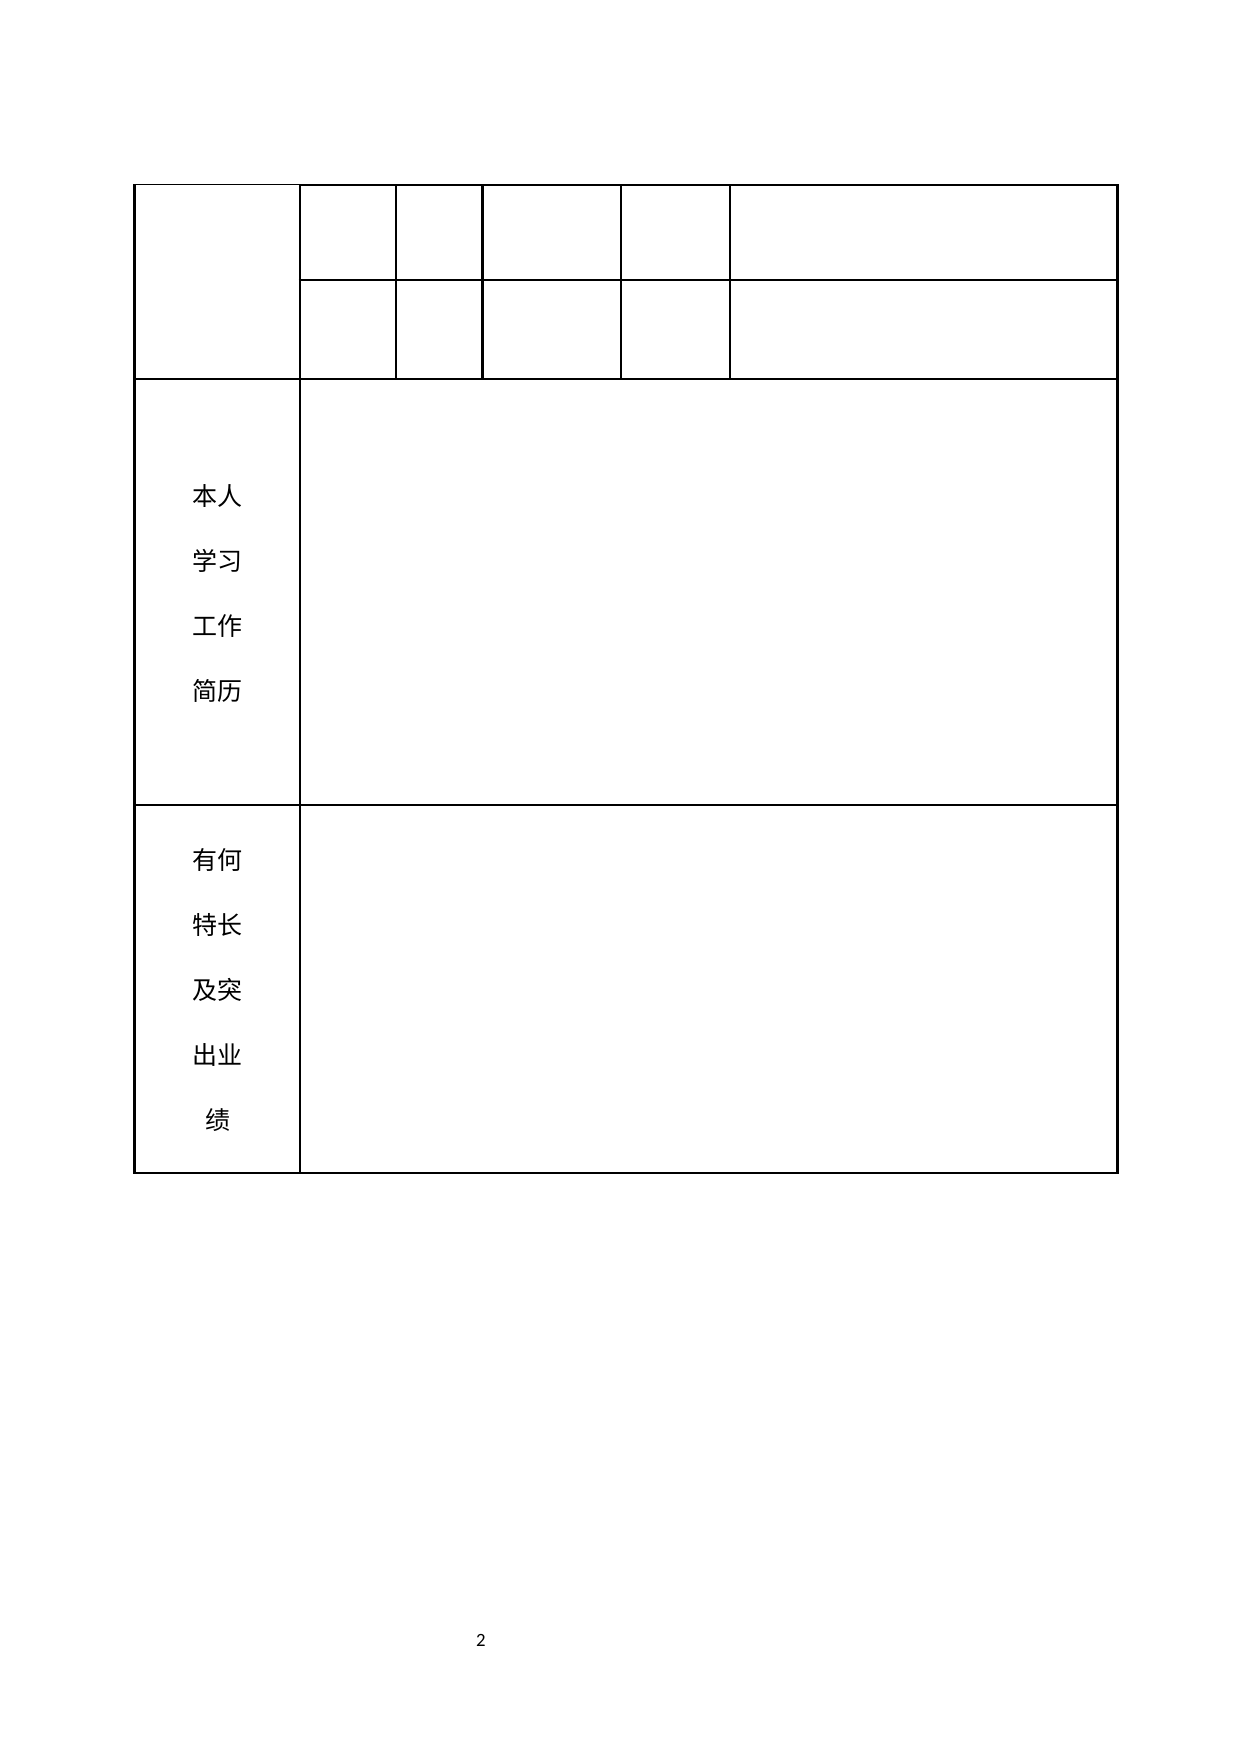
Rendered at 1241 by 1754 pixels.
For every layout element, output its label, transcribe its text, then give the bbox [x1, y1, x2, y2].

table_cell [731, 281, 1116, 378]
table_cell [397, 186, 481, 279]
table_cell [622, 186, 729, 279]
table_cell [622, 281, 729, 378]
table_cell [301, 806, 1116, 1172]
table_cell [484, 186, 620, 279]
table_cell [484, 281, 620, 378]
table_cell [397, 281, 481, 378]
table_cell [301, 380, 1116, 804]
table_cell 本人 学习 工作 简历 [136, 380, 299, 804]
table_cell [301, 281, 395, 378]
table_cell [731, 186, 1116, 279]
table_cell 有何 特长 及突 出业 绩 [136, 806, 299, 1172]
table_cell [301, 186, 395, 279]
